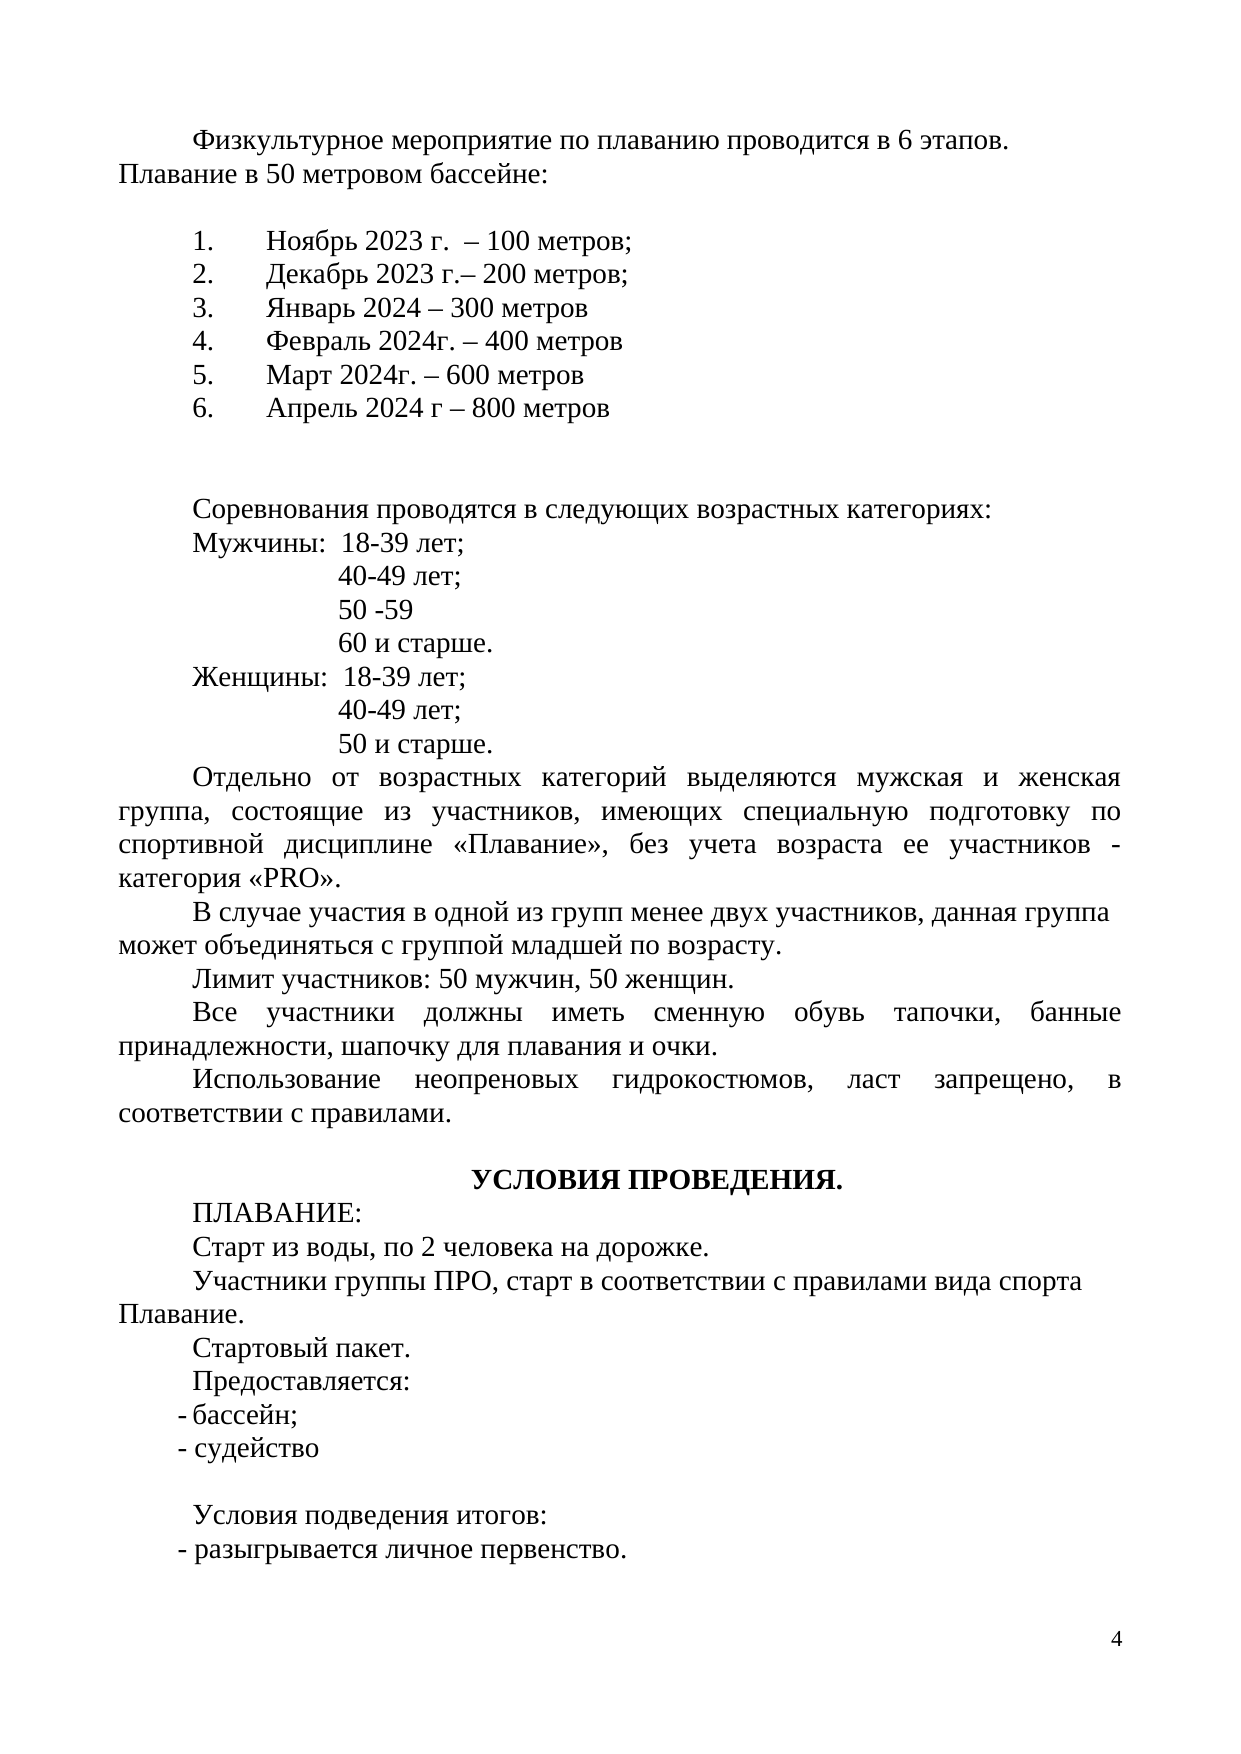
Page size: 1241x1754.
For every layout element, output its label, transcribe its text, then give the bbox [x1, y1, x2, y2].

text УСЛОВИЯ ПРОВЕДЕНИЯ. [118, 1162, 1122, 1196]
text Отдельно от возрастных категорий выделяются мужская и женская группа, состоящие из участников, имеющих специальную подготовку по спортивной дисциплине «Плавание», без учета возраста ее участников - категория «PRO». [118, 759, 1122, 894]
text Использование неопреновых гидрокостюмов, ласт запрещено, в соответствии с правилами. [118, 1061, 1122, 1128]
text Мужчины: 18-39 лет; [118, 525, 1122, 558]
text ПЛАВАНИЕ: [118, 1196, 1122, 1229]
text Физкультурное мероприятие по плаванию проводится в 6 этапов. Плавание в 50 метровом бассейне: [118, 122, 1122, 189]
text - разыгрывается личное первенство. [118, 1531, 1122, 1564]
text Лимит участников: 50 мужчин, 50 женщин. [118, 961, 1122, 994]
text Старт из воды, по 2 человека на дорожке. [118, 1229, 1122, 1263]
text 3. Январь 2024 – 300 метров [118, 290, 1122, 323]
text - судейство [177, 1430, 1122, 1464]
text 6. Апрель 2024 г – 800 метров [118, 391, 1122, 424]
text Женщины: 18-39 лет; [118, 659, 1122, 692]
text - бассейн; [177, 1397, 1122, 1430]
text В случае участия в одной из групп менее двух участников, данная группа может объединяться с группой младшей по возрасту. [118, 894, 1122, 961]
text 50 -59 [118, 592, 1122, 625]
text 5. Март 2024г. – 600 метров [118, 357, 1122, 391]
text 60 и старше. [118, 625, 1122, 659]
text Предоставляется: [118, 1363, 1122, 1397]
text 50 и старше. [118, 726, 1122, 759]
text Соревнования проводятся в следующих возрастных категориях: [118, 491, 1122, 525]
text Все участники должны иметь сменную обувь тапочки, банные принадлежности, шапочку для плавания и очки. [118, 994, 1122, 1061]
text Стартовый пакет. [118, 1330, 1122, 1363]
text 2. Декабрь 2023 г.– 200 метров; [118, 256, 1122, 290]
text Участники группы ПРО, старт в соответствии с правилами вида спорта Плавание. [118, 1263, 1122, 1330]
text 40-49 лет; [118, 558, 1122, 592]
text Условия подведения итогов: [118, 1497, 1122, 1531]
text 1. Ноябрь 2023 г. – 100 метров; [118, 223, 1122, 256]
text 4. Февраль 2024г. – 400 метров [118, 323, 1122, 357]
text 40-49 лет; [118, 692, 1122, 726]
